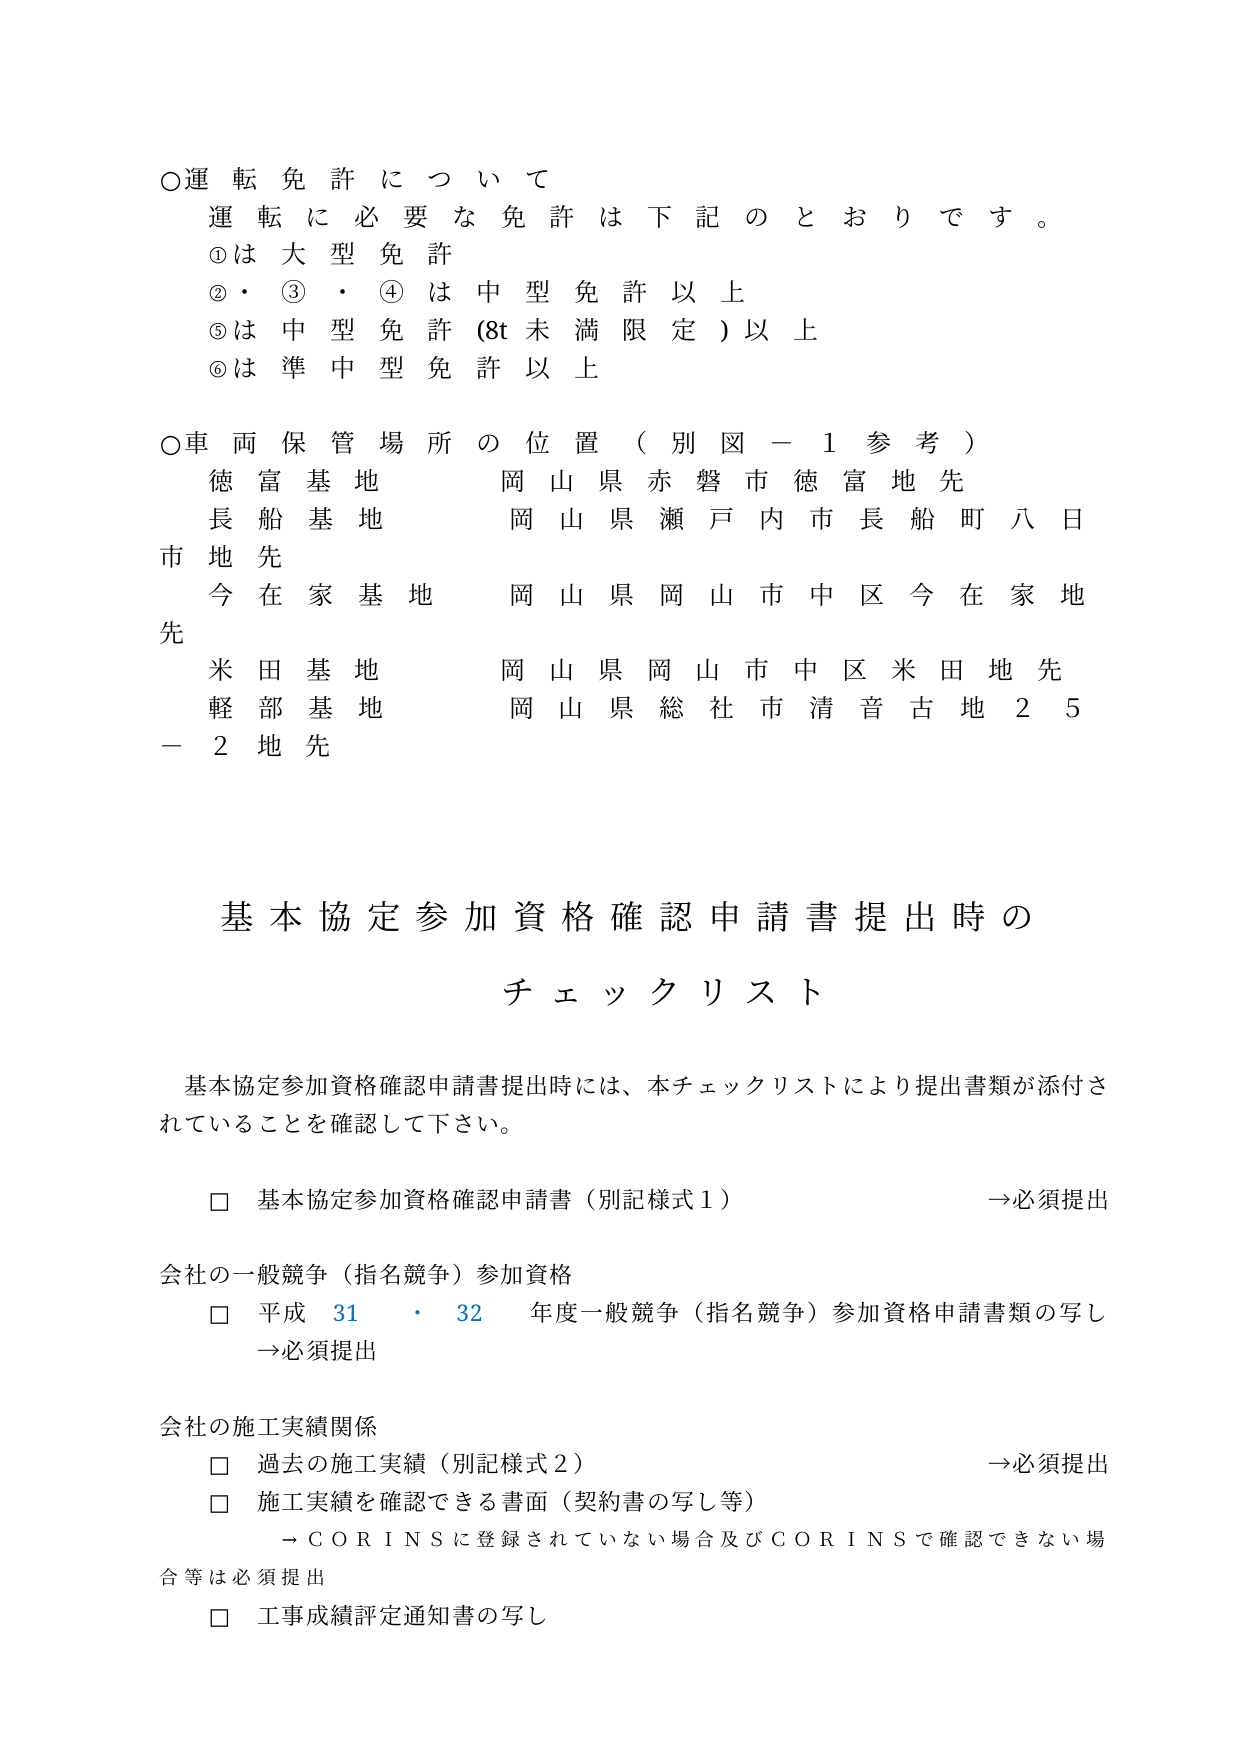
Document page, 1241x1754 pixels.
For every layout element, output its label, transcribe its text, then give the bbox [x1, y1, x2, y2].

text 今在家基地 岡山県岡山市中区今在家地先 [159, 574, 1110, 650]
text □平成31・32年度一般競争（指名競争）参加資格申請書類の写し →必須提出 [208, 1293, 1110, 1368]
text 軽部基地 岡山県総社市清音古地２５－２地先 [159, 688, 1110, 763]
text 運転に必要な免許は下記のとおりです。 [159, 196, 1110, 234]
text ⑥は準中型免許以上 [186, 348, 1110, 385]
text 会社の一般競争（指名競争）参加資格 [159, 1255, 1110, 1293]
text ○車両保管場所の位置（別図－１参考） [159, 423, 1110, 461]
text 米田基地 岡山県岡山市中区米田地先 [159, 650, 1110, 688]
text ②・③・④は中型免許以上 [159, 272, 1110, 310]
text →ＣＯＲＩＮＳに登録されていない場合及びＣＯＲＩＮＳで確認できない場合等は必須提出 [159, 1520, 1110, 1595]
text ①は大型免許 [186, 234, 1110, 272]
text □ 施工実績を確認できる書面（契約書の写し等） [159, 1482, 1110, 1520]
text □ 工事成績評定通知書の写し [159, 1595, 1110, 1633]
text 徳富基地 岡山県赤磐市徳富地先 [159, 461, 1110, 499]
text □ 過去の施工実績（別記様式２） →必須提出 [159, 1444, 1110, 1482]
text 基本協定参加資格確認申請書提出時には、本チェックリストにより提出書類が添付されていることを確認して下さい。 [159, 1066, 1110, 1142]
text ⑤は中型免許(8t未満限定)以上 [186, 310, 1110, 348]
text □ 基本協定参加資格確認申請書（別記様式１） →必須提出 [159, 1179, 1110, 1217]
text 長船基地 岡山県瀬戸内市長船町八日市地先 [159, 499, 1110, 574]
text 基本協定参加資格確認申請書提出時のチェックリスト [159, 877, 1110, 1028]
text ○運転免許について [159, 158, 1110, 196]
text 会社の施工実績関係 [159, 1406, 1110, 1444]
